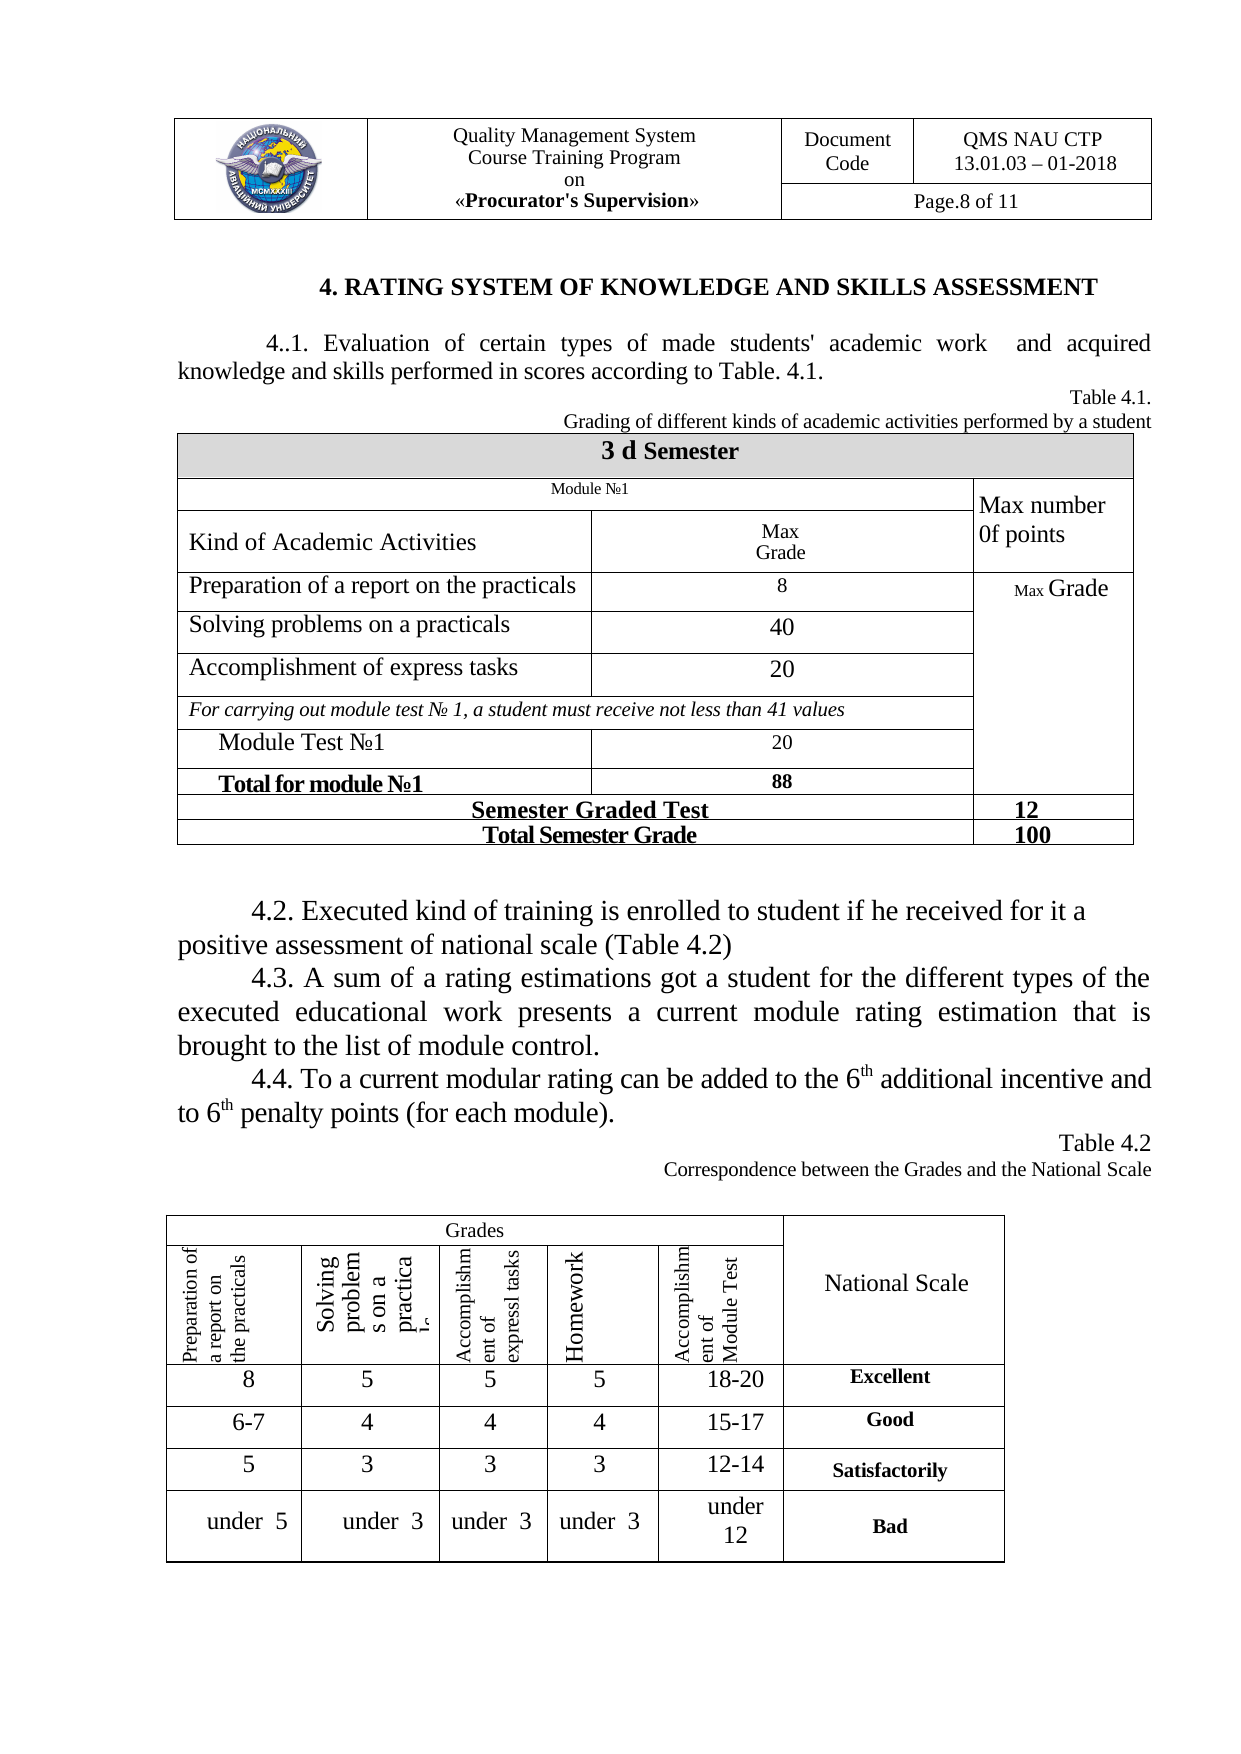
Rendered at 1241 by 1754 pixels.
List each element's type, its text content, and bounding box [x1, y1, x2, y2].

table_cell Satisfactorily [784, 1449, 1004, 1490]
table_cell Accomplishment of express tasks [178, 654, 591, 696]
text Table 4.1. [177, 385, 1152, 409]
table_cell Good [784, 1407, 1004, 1448]
picture [215, 121, 322, 212]
table_cell under 5 [167, 1491, 301, 1561]
table_cell under 3 [302, 1491, 439, 1561]
table_cell Kind of Academic Activities [178, 511, 591, 572]
table_cell 12-14 [659, 1449, 783, 1490]
table_cell Semester Graded Test [178, 795, 973, 819]
text 4..1. Evaluation of certain types of made students' academic work and acquired knowledge and skills performed in scores according to Table. 4.1. [177, 329, 1152, 385]
table_cell Total for module №1 [178, 769, 591, 794]
table_cell 20 [592, 654, 973, 696]
table_cell Homework [548, 1246, 658, 1363]
table_cell 6-7 [167, 1407, 301, 1448]
table_cell Accomplishment of expressl tasks [440, 1246, 547, 1363]
table_cell 4 [440, 1407, 547, 1448]
table_cell 20 [592, 730, 973, 768]
table_cell 100 [974, 820, 1133, 844]
table_cell 88 [592, 769, 973, 794]
table_cell under 3 [440, 1491, 547, 1561]
table_header 3 d Semester [178, 434, 1133, 477]
table_cell Мах number 0f points [974, 479, 1133, 572]
table_cell under 12 [659, 1491, 783, 1561]
table_cell Module Test №1 [178, 730, 591, 768]
table_cell 4 [548, 1407, 658, 1448]
table_cell Solving problems on a practicals [178, 612, 591, 653]
text 4. RATING SYSTEM OF KNOWLEDGE AND SKILLS ASSESSMENT [177, 272, 1152, 301]
text Correspondence between the Grades and the National Scale [177, 1157, 1152, 1181]
table_cell 5 [302, 1365, 439, 1406]
table_cell Module №1 [178, 479, 973, 510]
text 4.3. A sum of a rating estimations got a student for the different types of the executed educational work presents a current module rating estimation that is brought to the list of module control. [177, 961, 1152, 1061]
text 4.4. To a current modular rating can be added to the 6th additional incentive and to 6th penalty points (for each module). [177, 1061, 1152, 1128]
table_cell 5 [548, 1365, 658, 1406]
text 4.2. Executed kind of training is enrolled to student if he received for it a positive assessment of national scale (Table 4.2) [177, 893, 1152, 961]
table_cell Bad [784, 1491, 1004, 1561]
table_cell 12 [974, 795, 1133, 819]
table_cell 5 [440, 1365, 547, 1406]
table_cell 3 [302, 1449, 439, 1490]
table_cell 4 [302, 1407, 439, 1448]
text Grading of different kinds of academic activities performed by a student [177, 409, 1152, 433]
table_cell Мах Grade [974, 573, 1133, 794]
table_cell Accomplishment of Module Test [659, 1246, 783, 1363]
table_cell 15-17 [659, 1407, 783, 1448]
table_cell For carrying out module test № 1, a student must receive not less than 41 values [178, 697, 973, 729]
table_cell Total Semester Grade [178, 820, 973, 844]
table_cell 3 [548, 1449, 658, 1490]
table_cell Preparation of a report on the practicals [178, 573, 591, 611]
text Table 4.2 [177, 1128, 1152, 1157]
table_cell 8 [167, 1365, 301, 1406]
table_cell Мах Grade [592, 511, 973, 572]
table_cell 40 [592, 612, 973, 653]
table_cell under 3 [548, 1491, 658, 1561]
table_cell 18-20 [659, 1365, 783, 1406]
table_cell 5 [167, 1449, 301, 1490]
table_cell 3 [440, 1449, 547, 1490]
table_header National Scale [784, 1216, 1004, 1363]
table_cell Solving problems on a practicals [302, 1246, 439, 1363]
table_cell Preparation of a report on the practicals [167, 1246, 301, 1363]
table_cell 8 [592, 573, 973, 611]
table_cell Excellent [784, 1365, 1004, 1406]
table_header Grades [167, 1216, 783, 1245]
